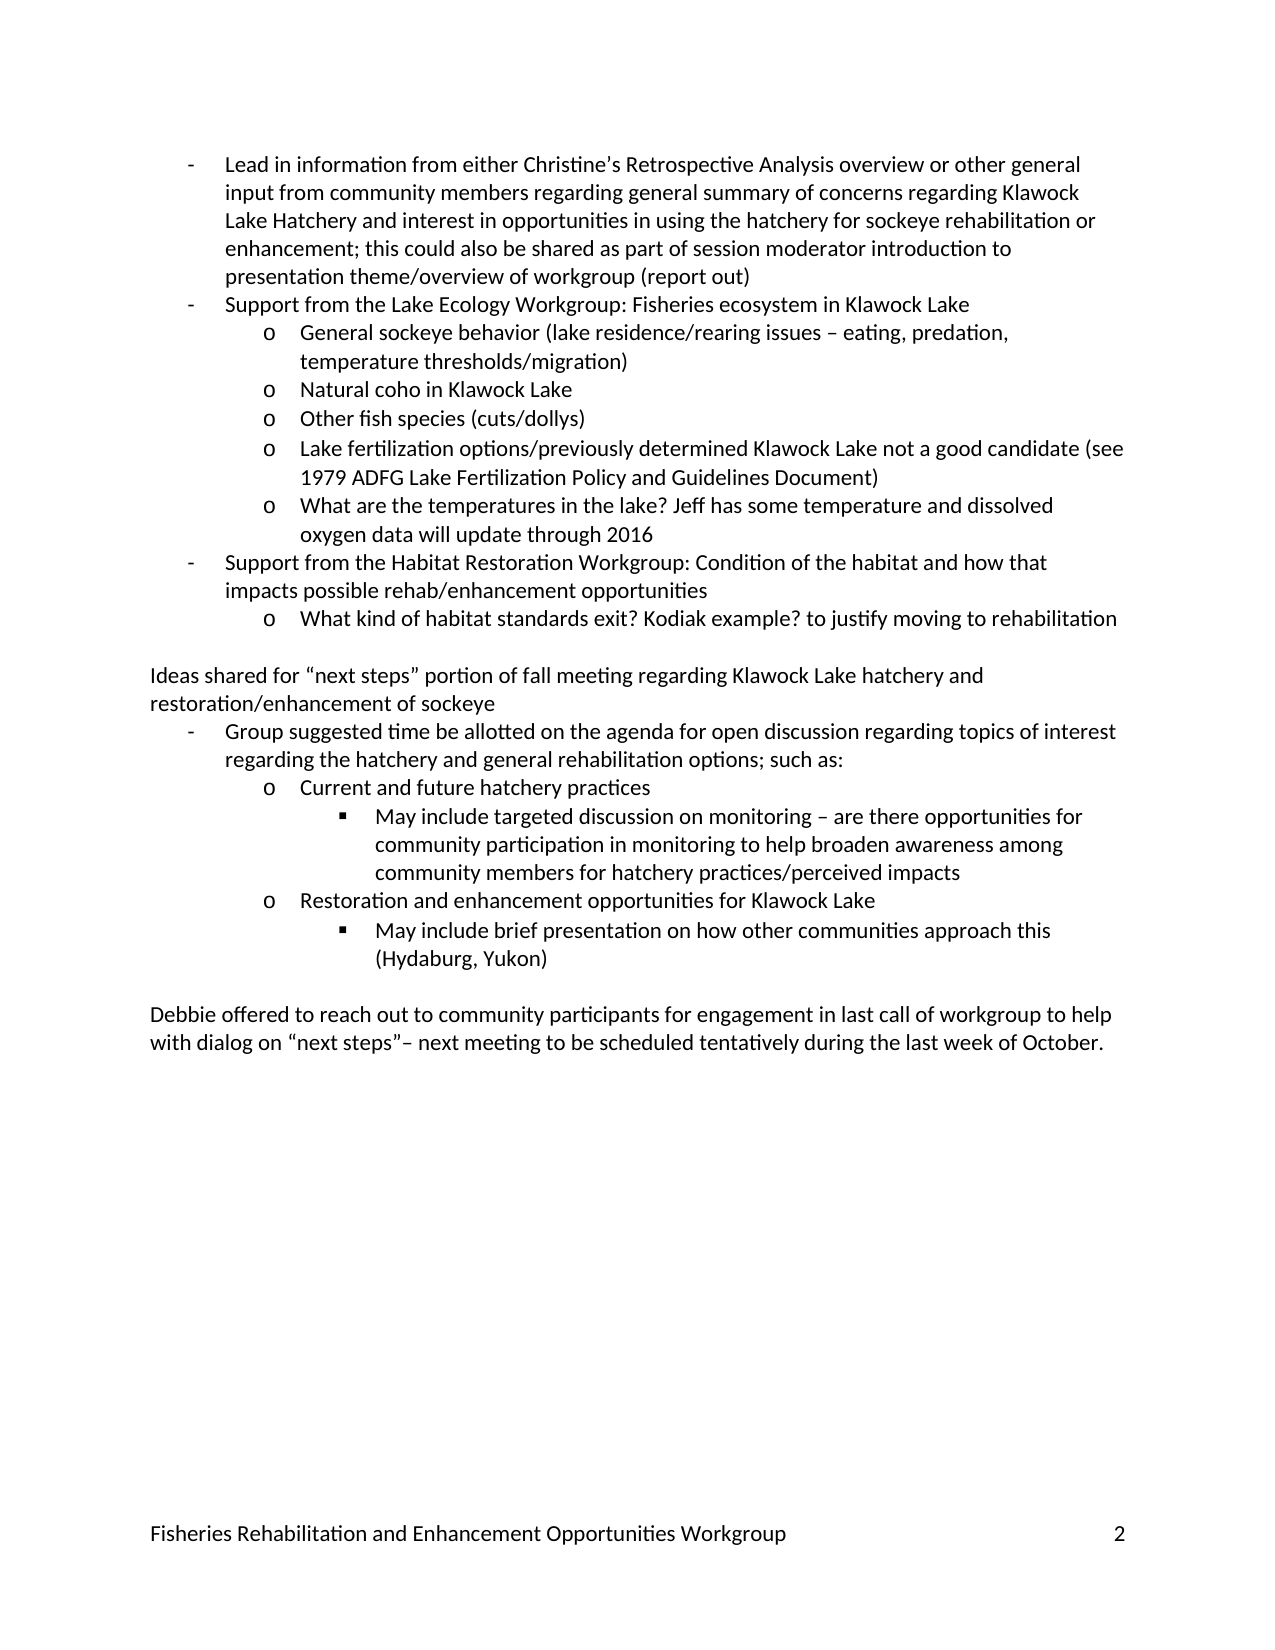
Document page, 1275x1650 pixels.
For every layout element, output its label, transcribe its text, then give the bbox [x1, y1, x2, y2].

list General sockeye behavior (lake residence/rearing issues – eating, predation, temperature thresholds/migration) [262, 318, 1125, 375]
list What are the temperatures in the lake? Jeff has some temperature and dissolved oxygen data will update through 2016 [262, 491, 1125, 548]
list What kind of habitat standards exit? Kodiak example? to justify moving to rehabilitation [262, 604, 1125, 633]
list Support from the Lake Ecology Workgroup: Fisheries ecosystem in Klawock Lake [187, 290, 1125, 318]
list Lead in information from either Christine’s Retrospective Analysis overview or other general input from community members regarding general summary of concerns regarding Klawock Lake Hatchery and interest in opportunities in using the hatchery for sockeye rehabilitation or enhancement; this could also be shared as part of session moderator introduction to presentation theme/overview of workgroup (report out) [187, 150, 1125, 290]
list Support from the Habitat Restoration Workgroup: Condition of the habitat and how that impacts possible rehab/enhancement opportunities [187, 548, 1125, 604]
list Natural coho in Klawock Lake [262, 375, 1125, 404]
list Group suggested time be allotted on the agenda for open discussion regarding topics of interest regarding the hatchery and general rehabilitation options; such as: [187, 717, 1125, 773]
list Restoration and enhancement opportunities for Klawock Lake [262, 887, 1125, 916]
text Ideas shared for “next steps” portion of fall meeting regarding Klawock Lake hatchery and restoration/enhancement of sockeye [150, 661, 1125, 717]
list May include targeted discussion on monitoring – are there opportunities for community participation in monitoring to help broaden awareness among community members for hatchery practices/perceived impacts [337, 802, 1125, 887]
list Current and future hatchery practices [262, 773, 1125, 802]
list Other fish species (cuts/dollys) [262, 404, 1125, 434]
text Debbie offered to reach out to community participants for engagement in last call of workgroup to help with dialog on “next steps”– next meeting to be scheduled tentatively during the last week of October. [150, 1000, 1125, 1056]
list May include brief presentation on how other communities approach this (Hydaburg, Yukon) [337, 916, 1125, 972]
list Lake fertilization options/previously determined Klawock Lake not a good candidate (see 1979 ADFG Lake Fertilization Policy and Guidelines Document) [262, 434, 1125, 491]
